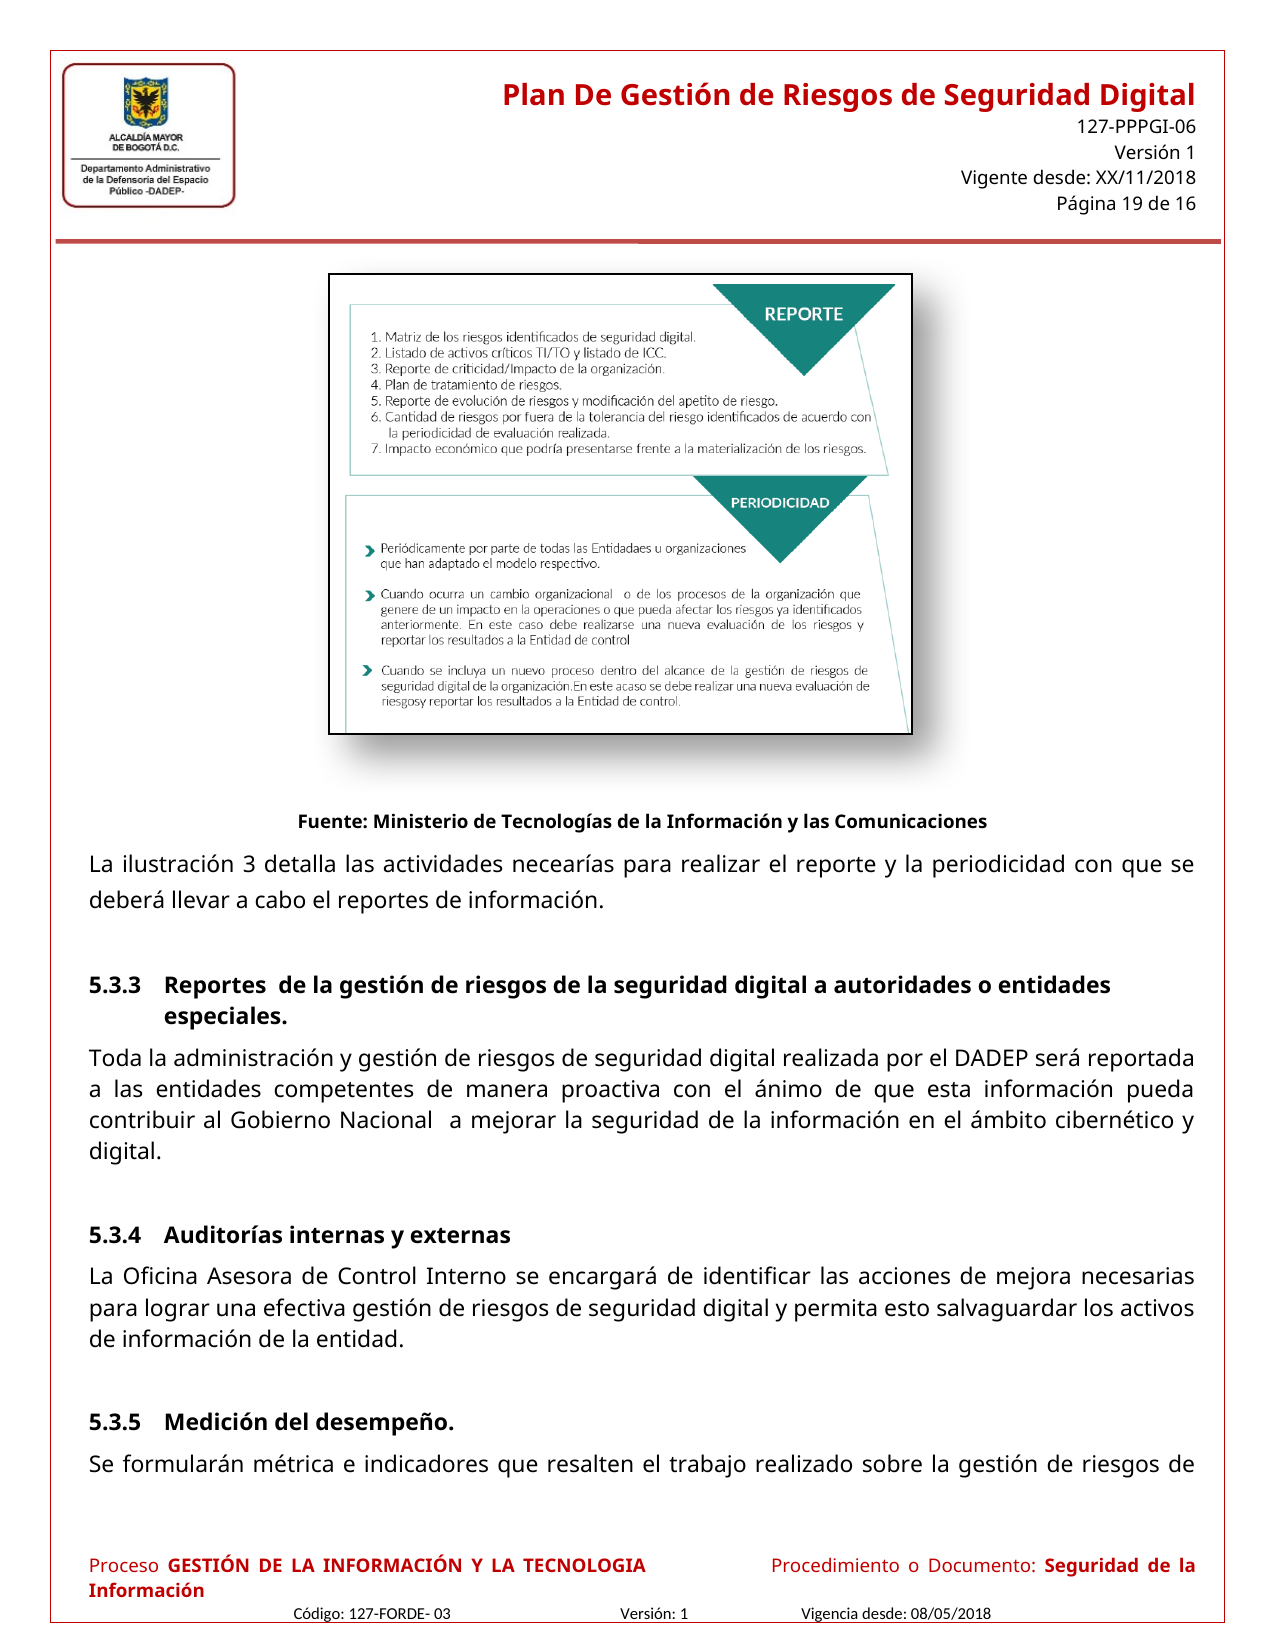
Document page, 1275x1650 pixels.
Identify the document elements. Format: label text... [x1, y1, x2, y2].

text Toda la administración y gestión de riesgos de seguridad digital realizada por el DADEP será reportada a las entidades competentes de manera proactiva con el ánimo de que esta información pueda contribuir al Gobierno Nacional a mejorar la seguridad de la información en el ámbito cibernético y digital. [89, 1041, 1196, 1166]
text La Oficina Asesora de Control Interno se encargará de identificar las acciones de mejora necesarias para lograr una efectiva gestión de riesgos de seguridad digital y permita esto salvaguardar los activos de información de la entidad. [89, 1260, 1196, 1354]
subtitle Reportes de la gestión de riesgos de la seguridad digital a autoridades o entidades especiales. [89, 968, 1196, 1031]
text La ilustración 3 detalla las actividades necearías para realizar el reporte y la periodicidad con que se deberá llevar a cabo el reportes de información. [89, 848, 1196, 915]
text Fuente: Ministerio de Tecnologías de la Información y las Comunicaciones [89, 808, 1196, 834]
picture [330, 275, 911, 733]
picture [55, 57, 255, 219]
subtitle Auditorías internas y externas [89, 1218, 1196, 1250]
subtitle Medición del desempeño. [89, 1406, 1196, 1437]
